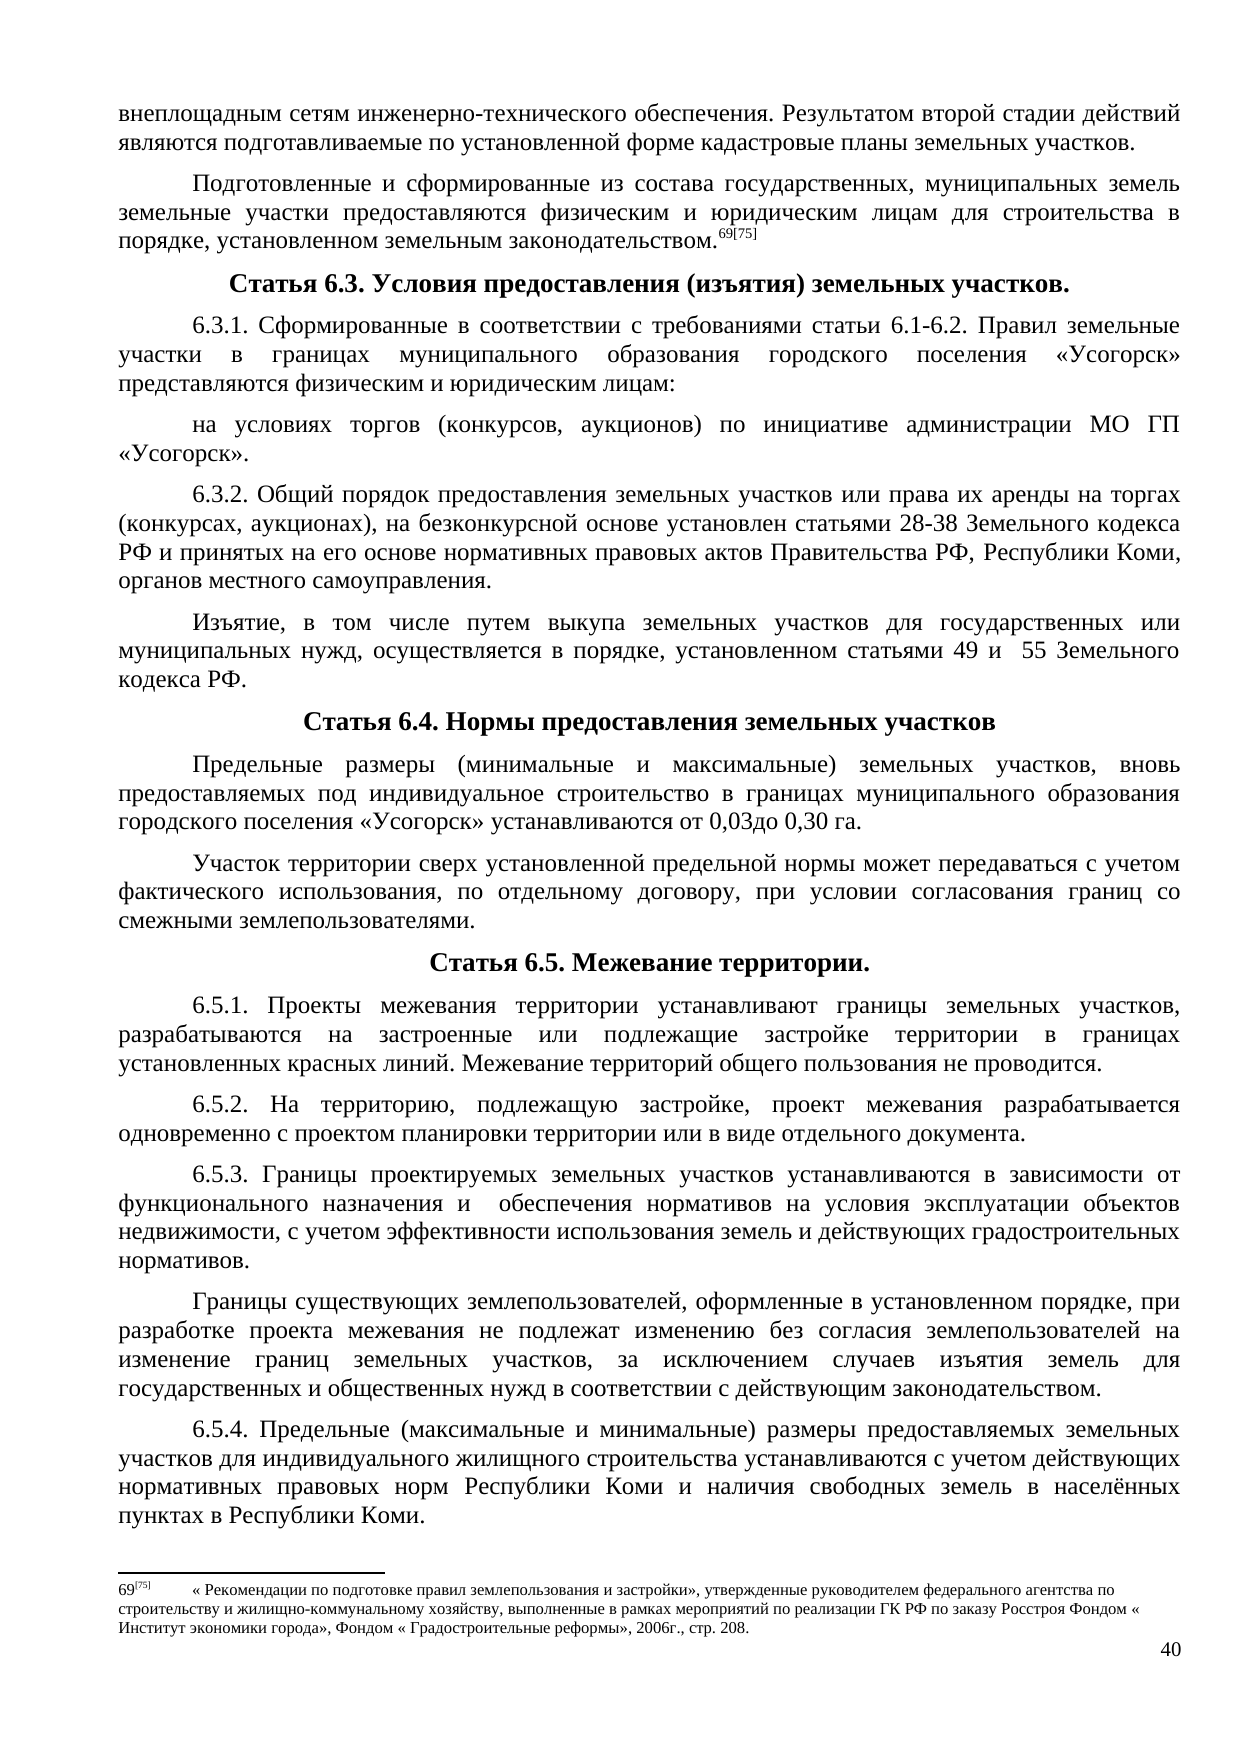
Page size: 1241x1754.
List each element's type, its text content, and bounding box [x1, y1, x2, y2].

text 6.5.2. На территорию, подлежащую застройке, проект межевания разрабатывается одновременно с проектом планировки территории или в виде отдельного документа. [118, 1089, 1181, 1146]
text 6.3.2. Общий порядок предоставления земельных участков или права их аренды на торгах (конкурсах, аукционах), на безконкурсной основе установлен статьями 28-38 Земельного кодекса РФ и принятых на его основе нормативных правовых актов Правительства РФ, Республики Коми, органов местного самоуправления. [118, 479, 1181, 594]
text Статья 6.3. Условия предоставления (изъятия) земельных участков. [118, 267, 1181, 298]
text 6.5.1. Проекты межевания территории устанавливают границы земельных участков, разрабатываются на застроенные или подлежащие застройке территории в границах установленных красных линий. Межевание территорий общего пользования не проводится. [118, 990, 1181, 1076]
text на условиях торгов (конкурсов, аукционов) по инициативе администрации МО ГП «Усогорск». [118, 409, 1181, 467]
text Статья 6.5. Межевание территории. [118, 946, 1181, 978]
text Предельные размеры (минимальные и максимальные) земельных участков, вновь предоставляемых под индивидуальное строительство в границах муниципального образования городского поселения «Усогорск» устанавливаются от 0,03до 0,30 га. [118, 749, 1181, 835]
text 6.5.4. Предельные (максимальные и минимальные) размеры предоставляемых земельных участков для индивидуального жилищного строительства устанавливаются с учетом действующих нормативных правовых норм Республики Коми и наличия свободных земель в населённых пунктах в Республики Коми. [118, 1414, 1181, 1529]
text 6.5.3. Границы проектируемых земельных участков устанавливаются в зависимости от функционального назначения и обеспечения нормативов на условия эксплуатации объектов недвижимости, с учетом эффективности использования земель и действующих градостроительных нормативов. [118, 1159, 1181, 1274]
text 6.3.1. Сформированные в соответствии с требованиями статьи 6.1-6.2. Правил земельные участки в границах муниципального образования городского поселения «Усогорск» представляются физическим и юридическим лицам: [118, 310, 1181, 397]
text Подготовленные и сформированные из состава государственных, муниципальных земель земельные участки предоставляются физическим и юридическим лицам для строительства в порядке, установленном земельным законодательством.[75] [118, 168, 1181, 254]
text Изъятие, в том числе путем выкупа земельных участков для государственных или муниципальных нужд, осуществляется в порядке, установленном статьями 49 и 55 Земельного кодекса РФ. [118, 607, 1181, 693]
text Границы существующих землепользователей, оформленные в установленном порядке, при разработке проекта межевания не подлежат изменению без согласия землепользователей на изменение границ земельных участков, за исключением случаев изъятия земель для государственных и общественных нужд в соответствии с действующим законодательством. [118, 1286, 1181, 1401]
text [118, 98, 1181, 155]
text Статья 6.4. Нормы предоставления земельных участков [118, 705, 1181, 736]
text Участок территории сверх установленной предельной нормы может передаваться с учетом фактического использования, по отдельному договору, при условии согласования границ со смежными землепользователями. [118, 848, 1181, 934]
